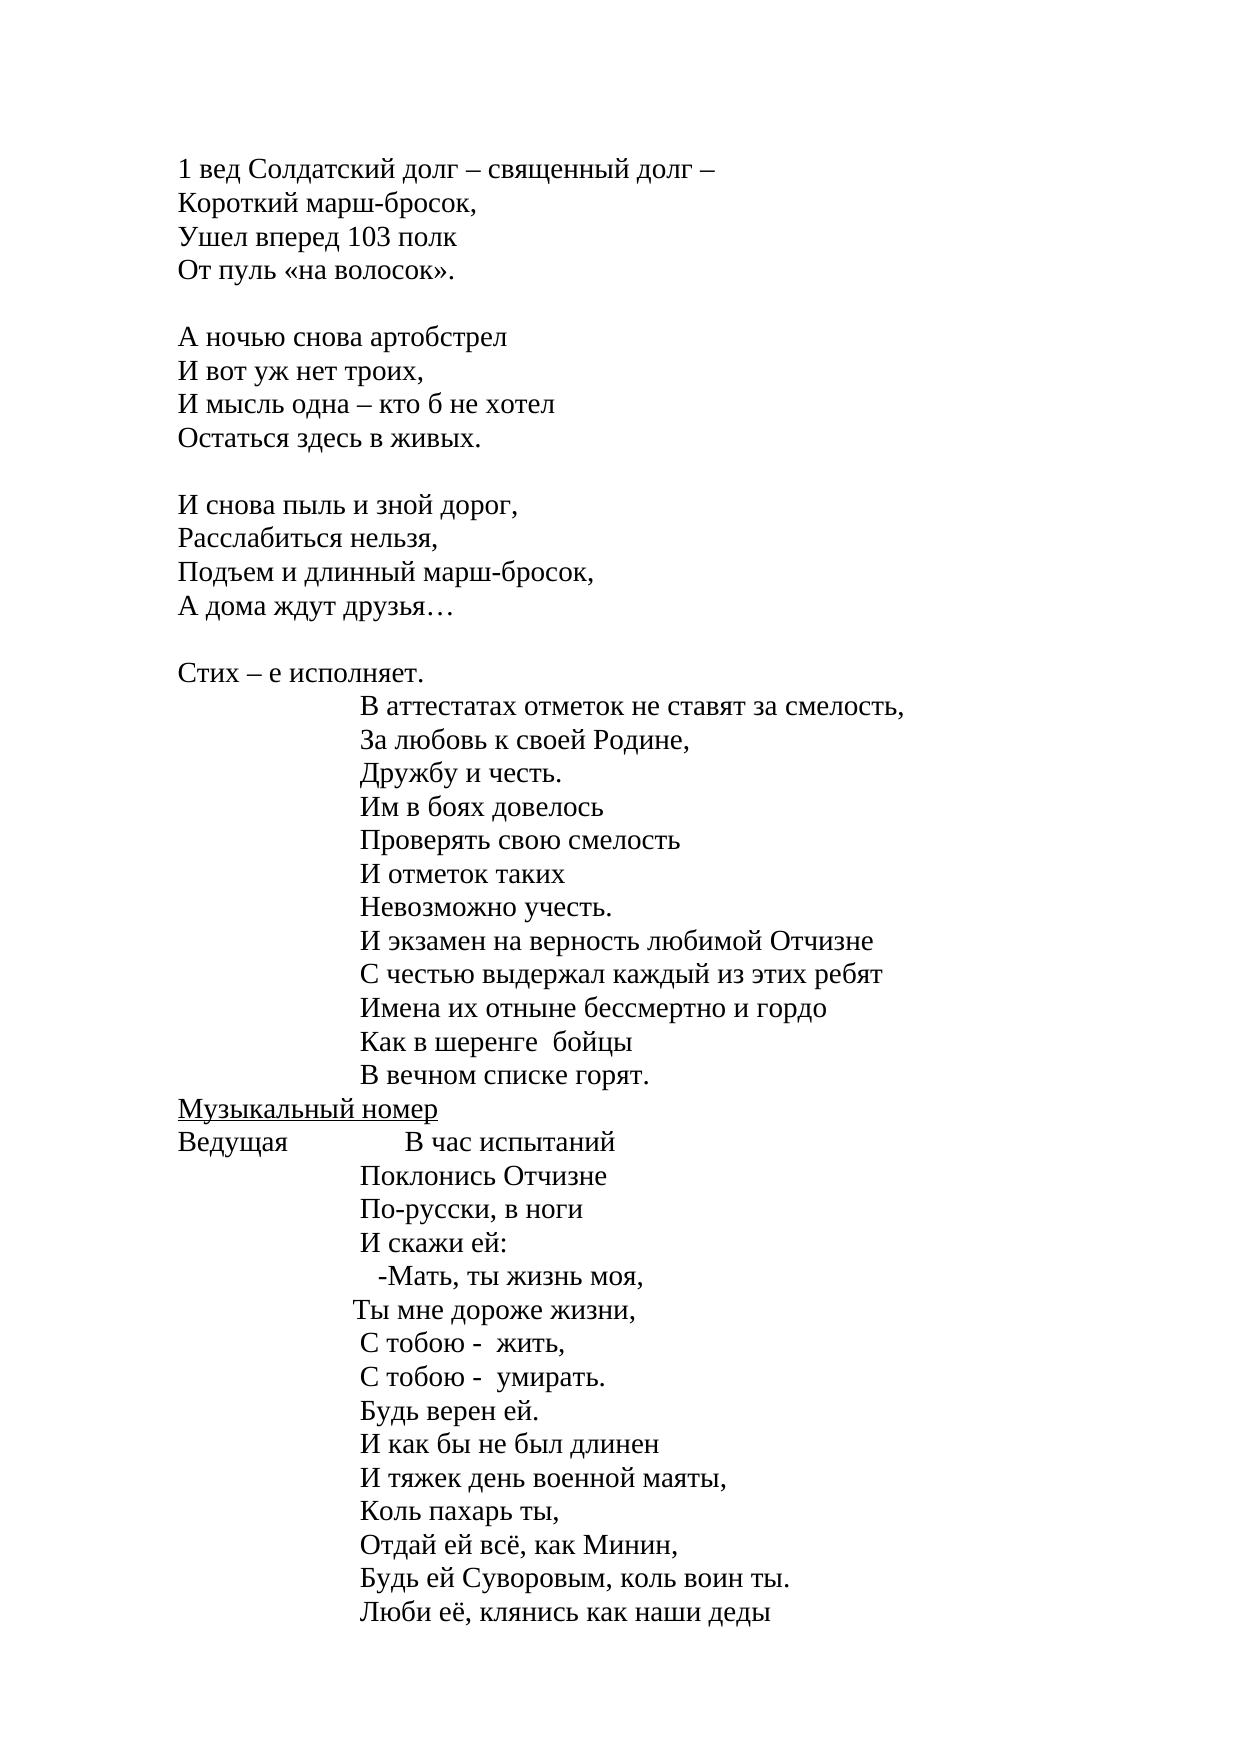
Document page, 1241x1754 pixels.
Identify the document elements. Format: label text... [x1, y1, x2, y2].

text Стих – е исполняет. [177, 655, 1152, 688]
text За любовь к своей Родине, [177, 722, 1152, 755]
text Проверять свою смелость [177, 822, 1152, 856]
text Музыкальный номер [177, 1091, 1152, 1124]
text Имена их отныне бессмертно и гордо [177, 990, 1152, 1024]
text Как в шеренге бойцы [177, 1024, 1152, 1057]
text Поклонись Отчизне [177, 1158, 1152, 1191]
text И как бы не был длинен [177, 1426, 1152, 1460]
text В аттестатах отметок не ставят за смелость, [177, 688, 1152, 722]
text Им в боях довелось [177, 789, 1152, 822]
text Ведущая В час испытаний [177, 1124, 1152, 1158]
text Отдай ей всё, как Минин, [177, 1527, 1152, 1560]
text 1 вед Солдатский долг – священный долг – Короткий марш-бросок, Ушел вперед 103 полк От пуль «на волосок». А ночью снова артобстрел И вот уж нет троих, И мысль одна – кто б не хотел Остаться здесь в живых. И снова пыль и зной дорог, Расслабиться нельзя, Подъем и длинный марш-бросок, А дома ждут друзья… [177, 118, 1152, 621]
text Люби её, клянись как наши деды [177, 1594, 1152, 1627]
text Будь верен ей. [177, 1393, 1152, 1426]
text И скажи ей: [177, 1225, 1152, 1258]
text И отметок таких [177, 856, 1152, 889]
text Невозможно учесть. [177, 889, 1152, 923]
text Будь ей Суворовым, коль воин ты. [177, 1560, 1152, 1594]
text По-русски, в ноги [177, 1191, 1152, 1225]
text И тяжек день военной маяты, [177, 1460, 1152, 1493]
text -Мать, ты жизнь моя, [363, 1258, 1152, 1292]
text С честью выдержал каждый из этих ребят [177, 957, 1152, 990]
text Ты мне дороже жизни, [177, 1292, 1152, 1326]
text Дружбу и честь. [177, 755, 1152, 789]
text Коль пахарь ты, [177, 1493, 1152, 1527]
text С тобою - жить, [177, 1326, 1152, 1359]
text В вечном списке горят. [177, 1057, 1152, 1091]
text И экзамен на верность любимой Отчизне [177, 923, 1152, 957]
text С тобою - умирать. [177, 1359, 1152, 1393]
